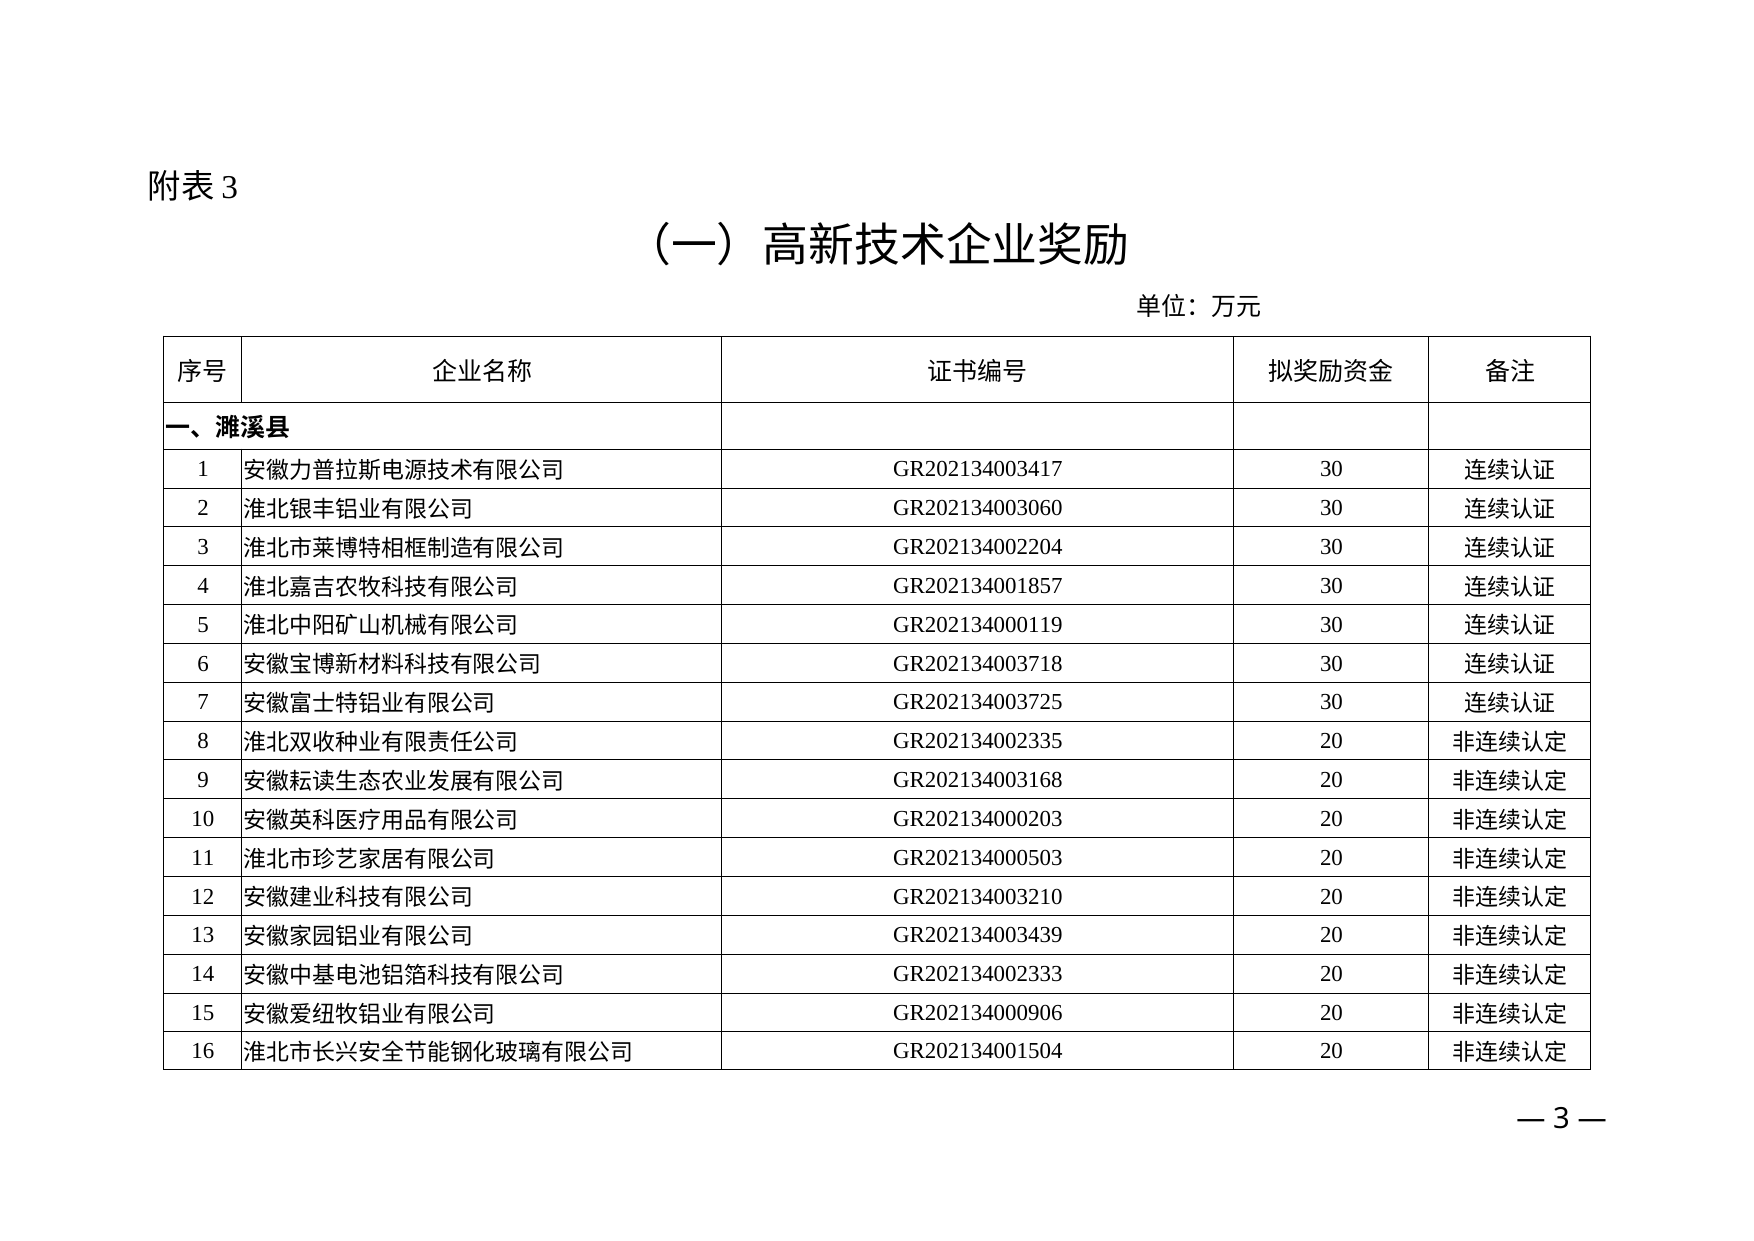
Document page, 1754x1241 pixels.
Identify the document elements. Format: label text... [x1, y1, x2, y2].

table_cell 30 [1234, 450, 1428, 487]
table_cell 淮北中阳矿山机械有限公司 [242, 605, 721, 643]
table_cell 9 [164, 760, 241, 798]
table_cell GR202134003060 [722, 489, 1233, 526]
table_cell GR202134002335 [722, 722, 1233, 759]
table_header 序号 [164, 337, 241, 402]
table_cell 30 [1234, 644, 1428, 682]
table_cell GR202134003210 [722, 877, 1233, 915]
table_cell 一、濉溪县 [164, 403, 721, 448]
table_cell GR202134002333 [722, 955, 1233, 992]
table_header 证书编号 [722, 337, 1233, 402]
table_cell [1234, 403, 1428, 448]
table_header 备注 [1429, 337, 1590, 402]
table_cell 20 [1234, 799, 1428, 837]
table_cell GR202134001857 [722, 566, 1233, 604]
table_cell 安徽爱纽牧铝业有限公司 [242, 994, 721, 1031]
table_cell 安徽耘读生态农业发展有限公司 [242, 760, 721, 798]
table_cell GR202134001504 [722, 1032, 1233, 1069]
table_cell 连续认证 [1429, 644, 1590, 682]
table_cell 3 [164, 527, 241, 565]
table_cell 30 [1234, 527, 1428, 565]
table_cell 非连续认定 [1429, 838, 1590, 876]
table_cell 连续认证 [1429, 605, 1590, 643]
table_cell 20 [1234, 994, 1428, 1031]
table_cell 30 [1234, 605, 1428, 643]
table_cell 淮北双收种业有限责任公司 [242, 722, 721, 759]
table_cell 20 [1234, 955, 1428, 992]
table_cell 淮北嘉吉农牧科技有限公司 [242, 566, 721, 604]
table_cell GR202134003417 [722, 450, 1233, 487]
table_cell GR202134000119 [722, 605, 1233, 643]
table_cell 非连续认定 [1429, 760, 1590, 798]
table_cell 非连续认定 [1429, 877, 1590, 915]
table_cell 连续认证 [1429, 450, 1590, 487]
table_cell 安徽建业科技有限公司 [242, 877, 721, 915]
table_cell GR202134000203 [722, 799, 1233, 837]
table_cell GR202134003725 [722, 683, 1233, 721]
table_cell 淮北市珍艺家居有限公司 [242, 838, 721, 876]
table_cell 安徽中基电池铝箔科技有限公司 [242, 955, 721, 992]
table_cell 连续认证 [1429, 566, 1590, 604]
table_cell GR202134003718 [722, 644, 1233, 682]
table_cell 5 [164, 605, 241, 643]
table_cell 20 [1234, 760, 1428, 798]
table_cell 安徽力普拉斯电源技术有限公司 [242, 450, 721, 487]
table_cell 30 [1234, 489, 1428, 526]
table_cell 淮北市长兴安全节能钢化玻璃有限公司 [242, 1032, 721, 1069]
table_cell 11 [164, 838, 241, 876]
table_cell 安徽富士特铝业有限公司 [242, 683, 721, 721]
table_cell 淮北市莱博特相框制造有限公司 [242, 527, 721, 565]
table_cell 12 [164, 877, 241, 915]
table_cell 20 [1234, 838, 1428, 876]
table_cell GR202134000503 [722, 838, 1233, 876]
table_cell 连续认证 [1429, 489, 1590, 526]
table_cell 6 [164, 644, 241, 682]
table_cell GR202134003168 [722, 760, 1233, 798]
table_cell 安徽家园铝业有限公司 [242, 916, 721, 954]
text 单位：万元 [148, 287, 1606, 323]
table_cell 安徽宝博新材料科技有限公司 [242, 644, 721, 682]
table_cell 13 [164, 916, 241, 954]
table_cell 30 [1234, 683, 1428, 721]
table_cell 淮北银丰铝业有限公司 [242, 489, 721, 526]
table_cell GR202134000906 [722, 994, 1233, 1031]
table_cell 安徽英科医疗用品有限公司 [242, 799, 721, 837]
table_cell 非连续认定 [1429, 722, 1590, 759]
table_cell [722, 403, 1233, 448]
table_cell 20 [1234, 916, 1428, 954]
table_cell 10 [164, 799, 241, 837]
table_header 企业名称 [242, 337, 721, 402]
table_cell GR202134002204 [722, 527, 1233, 565]
text （一）高新技术企业奖励 [148, 208, 1606, 274]
table_cell [1429, 403, 1590, 448]
table_cell GR202134003439 [722, 916, 1233, 954]
text 附表3 [148, 159, 1606, 208]
table_cell 14 [164, 955, 241, 992]
table_cell 连续认证 [1429, 683, 1590, 721]
table_cell 非连续认定 [1429, 1032, 1590, 1069]
table_cell 16 [164, 1032, 241, 1069]
table_cell 非连续认定 [1429, 955, 1590, 992]
table_cell 4 [164, 566, 241, 604]
table_cell 1 [164, 450, 241, 487]
table_cell 非连续认定 [1429, 994, 1590, 1031]
table_cell 15 [164, 994, 241, 1031]
table_cell 2 [164, 489, 241, 526]
table_cell 20 [1234, 877, 1428, 915]
table_cell 20 [1234, 722, 1428, 759]
table_cell 30 [1234, 566, 1428, 604]
table_cell 7 [164, 683, 241, 721]
table_cell 连续认证 [1429, 527, 1590, 565]
table_cell 20 [1234, 1032, 1428, 1069]
table_cell 非连续认定 [1429, 916, 1590, 954]
table_cell 非连续认定 [1429, 799, 1590, 837]
table_cell 8 [164, 722, 241, 759]
table_header 拟奖励资金 [1234, 337, 1428, 402]
